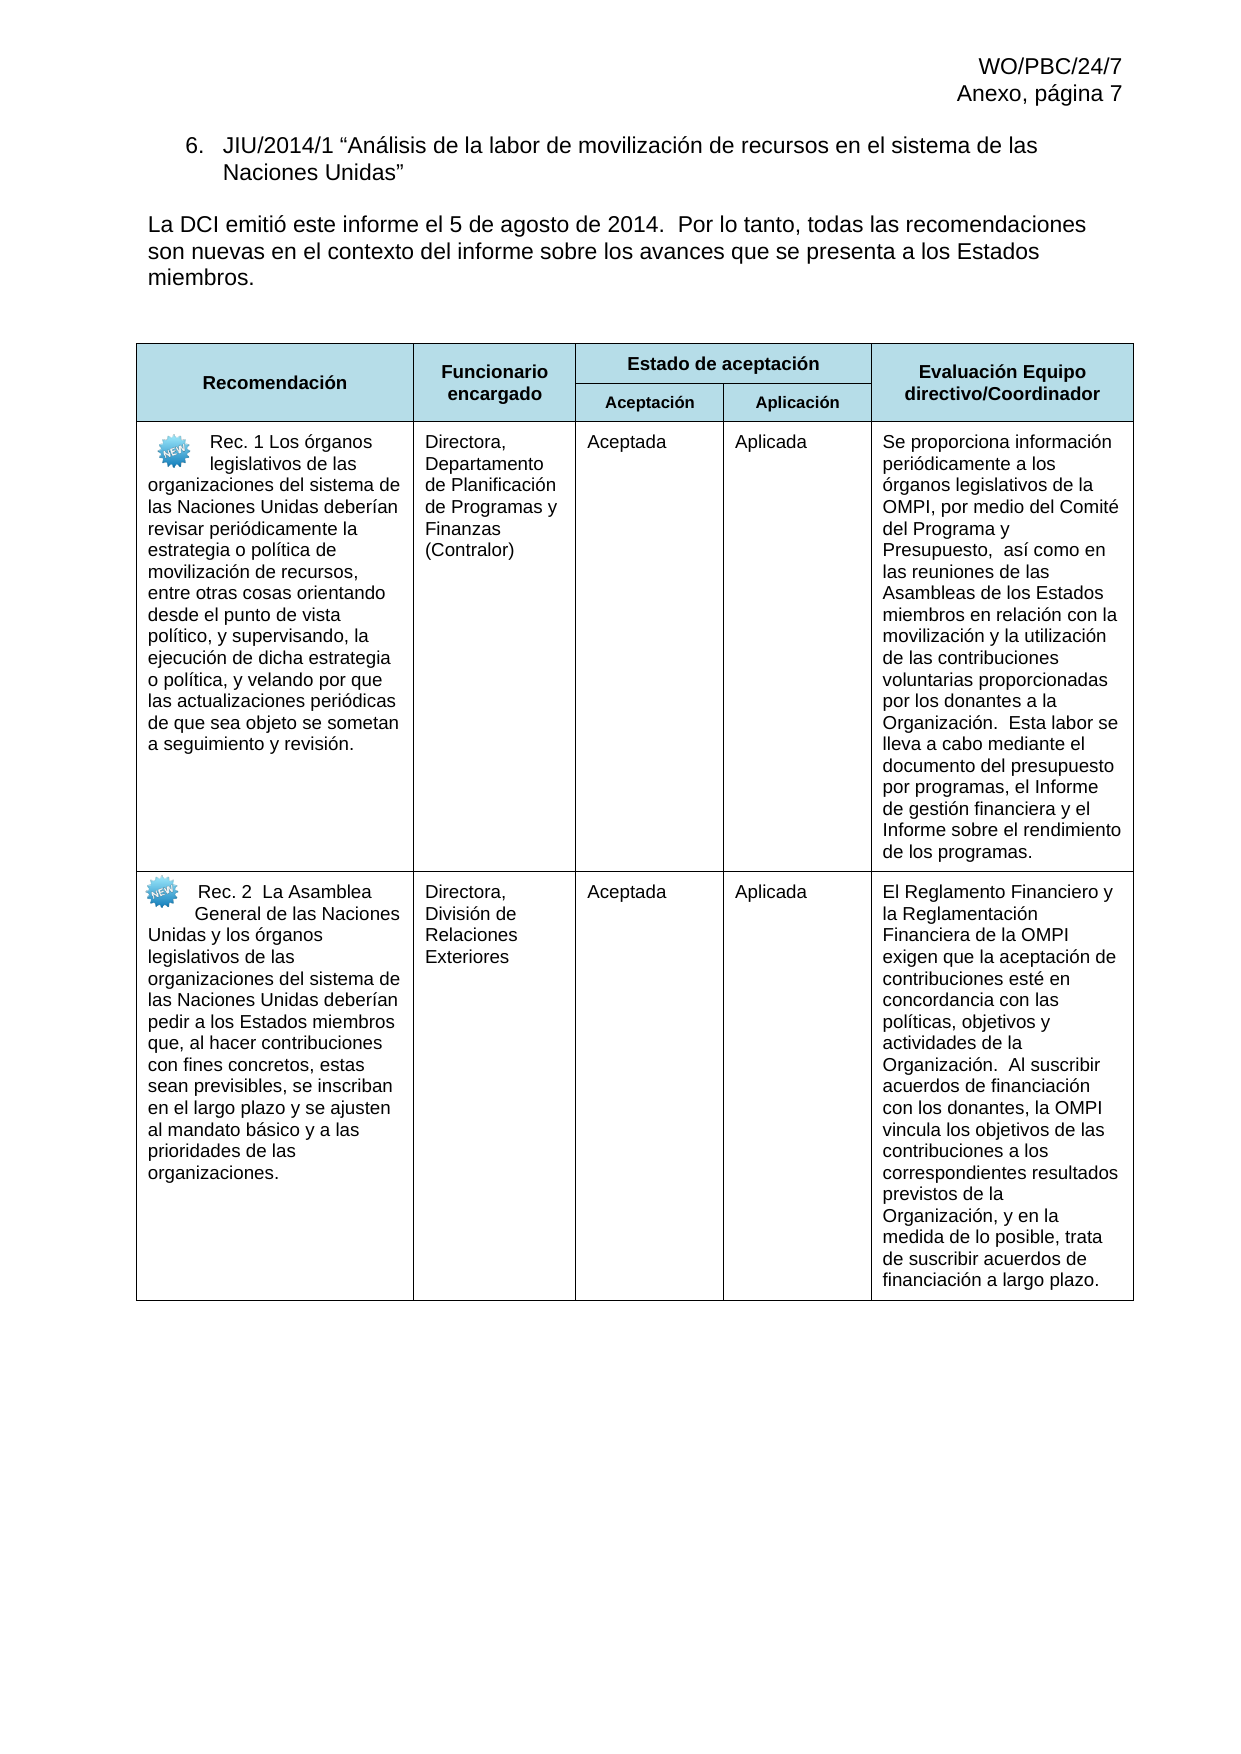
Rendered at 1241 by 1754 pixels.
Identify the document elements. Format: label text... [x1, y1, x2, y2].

table_cell Aplicada [724, 872, 871, 1300]
table_cell Se proporciona información periódicamente a los órganos legislativos de la OMPI, por medio del Comité del Programa y Presupuesto, así como en las reuniones de las Asambleas de los Estados miembros en relación con la movilización y la utilización de las contribuciones voluntarias proporcionadas por los donantes a la Organización. Esta labor se lleva a cabo mediante el documento del presupuesto por programas, el Informe de gestión financiera y el Informe sobre el rendimiento de los programas. [872, 422, 1133, 871]
picture [153, 431, 191, 469]
table_cell Aceptación [576, 384, 723, 421]
table_cell Aplicada [724, 422, 871, 871]
table_cell El Reglamento Financiero y la Reglamentación Financiera de la OMPI exigen que la aceptación de contribuciones esté en concordancia con las políticas, objetivos y actividades de la Organización. Al suscribir acuerdos de financiación con los donantes, la OMPI vincula los objetivos de las contribuciones a los correspondientes resultados previstos de la Organización, y en la medida de lo posible, trata de suscribir acuerdos de financiación a largo plazo. [872, 872, 1133, 1300]
table_cell Aceptada [576, 422, 723, 871]
table_header Recomendación [137, 344, 413, 421]
table_cell Rec. 2 La Asamblea General de las Naciones Unidas y los órganos legislativos de las organizaciones del sistema de las Naciones Unidas deberían pedir a los Estados miembros que, al hacer contribuciones con fines concretos, estas sean previsibles, se inscriban en el largo plazo y se ajusten al mandato básico y a las prioridades de las organizaciones. [137, 872, 413, 1300]
table_cell Aceptada [576, 872, 723, 1300]
list JIU/2014/1 “Análisis de la labor de movilización de recursos en el sistema de las Naciones Unidas” [185, 132, 1122, 185]
table_cell Directora, Departamento de Planificación de Programas y Finanzas (Contralor) [414, 422, 575, 871]
table_header Estado de aceptación [576, 344, 871, 383]
picture [141, 871, 179, 909]
table_cell Aplicación [724, 384, 871, 421]
table_cell Directora, División de Relaciones Exteriores [414, 872, 575, 1300]
table_header Evaluación Equipo directivo/Coordinador [872, 344, 1133, 421]
text La DCI emitió este informe el 5 de agosto de 2014. Por lo tanto, todas las recomendaciones son nuevas en el contexto del informe sobre los avances que se presenta a los Estados miembros. [148, 211, 1122, 290]
table_header Funcionario encargado [414, 344, 575, 421]
table_cell Rec. 1 Los órganos legislativos de las organizaciones del sistema de las Naciones Unidas deberían revisar periódicamente la estrategia o política de movilización de recursos, entre otras cosas orientando desde el punto de vista político, y supervisando, la ejecución de dicha estrategia o política, y velando por que las actualizaciones periódicas de que sea objeto se sometan a seguimiento y revisión. [137, 422, 413, 871]
